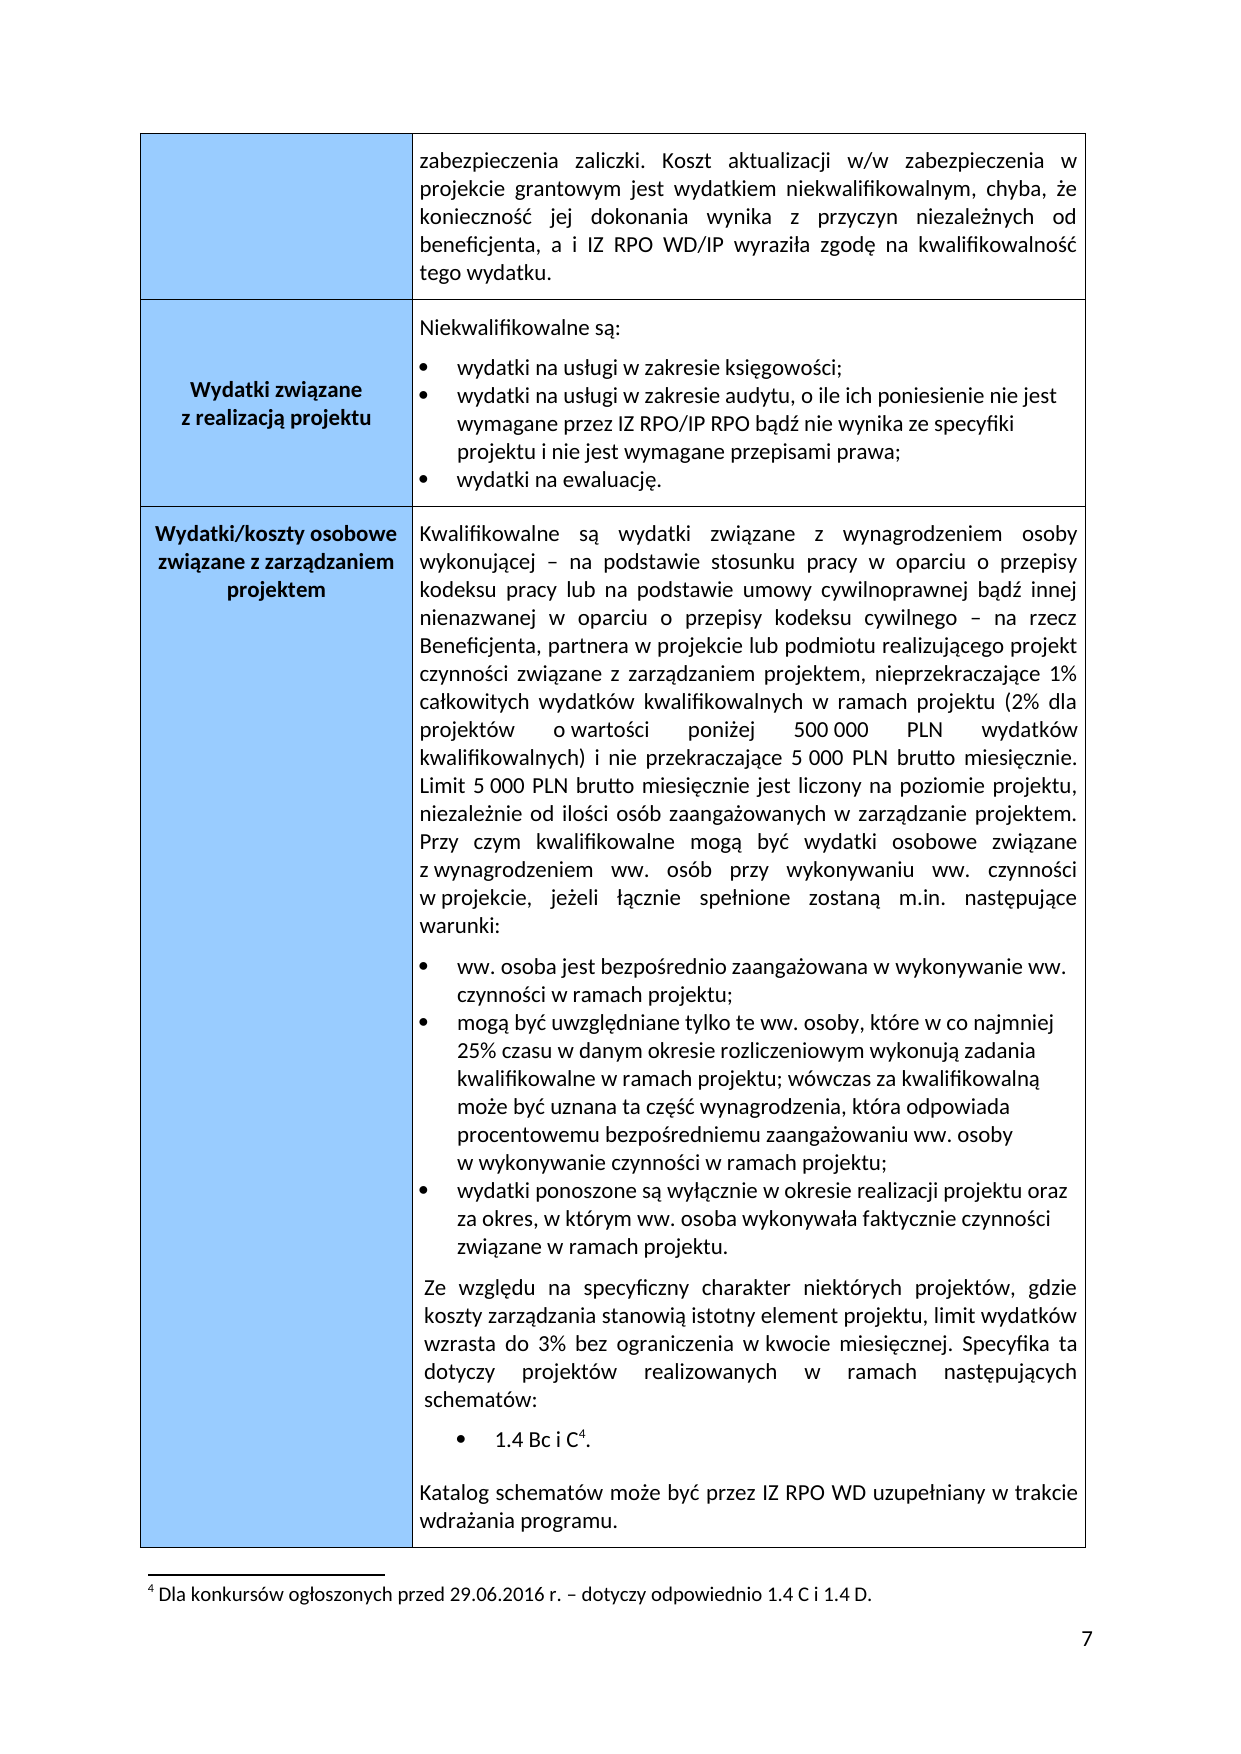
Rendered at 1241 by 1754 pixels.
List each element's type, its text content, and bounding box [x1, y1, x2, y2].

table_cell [413, 134, 1085, 299]
table_cell Niekwalifikowalne są: wydatki na usługi w zakresie księgowości; wydatki na usługi w zakresie audytu, o ile ich poniesienie nie jest wymagane przez IZ RPO/IP RPO bądź nie wynika ze specyfiki projektu i nie jest wymagane przepisami prawa; wydatki na ewaluację. [413, 300, 1085, 506]
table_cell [413, 507, 1085, 1547]
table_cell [141, 507, 412, 1547]
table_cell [141, 134, 412, 299]
table_cell Wydatki związane z realizacją projektu [141, 300, 412, 506]
